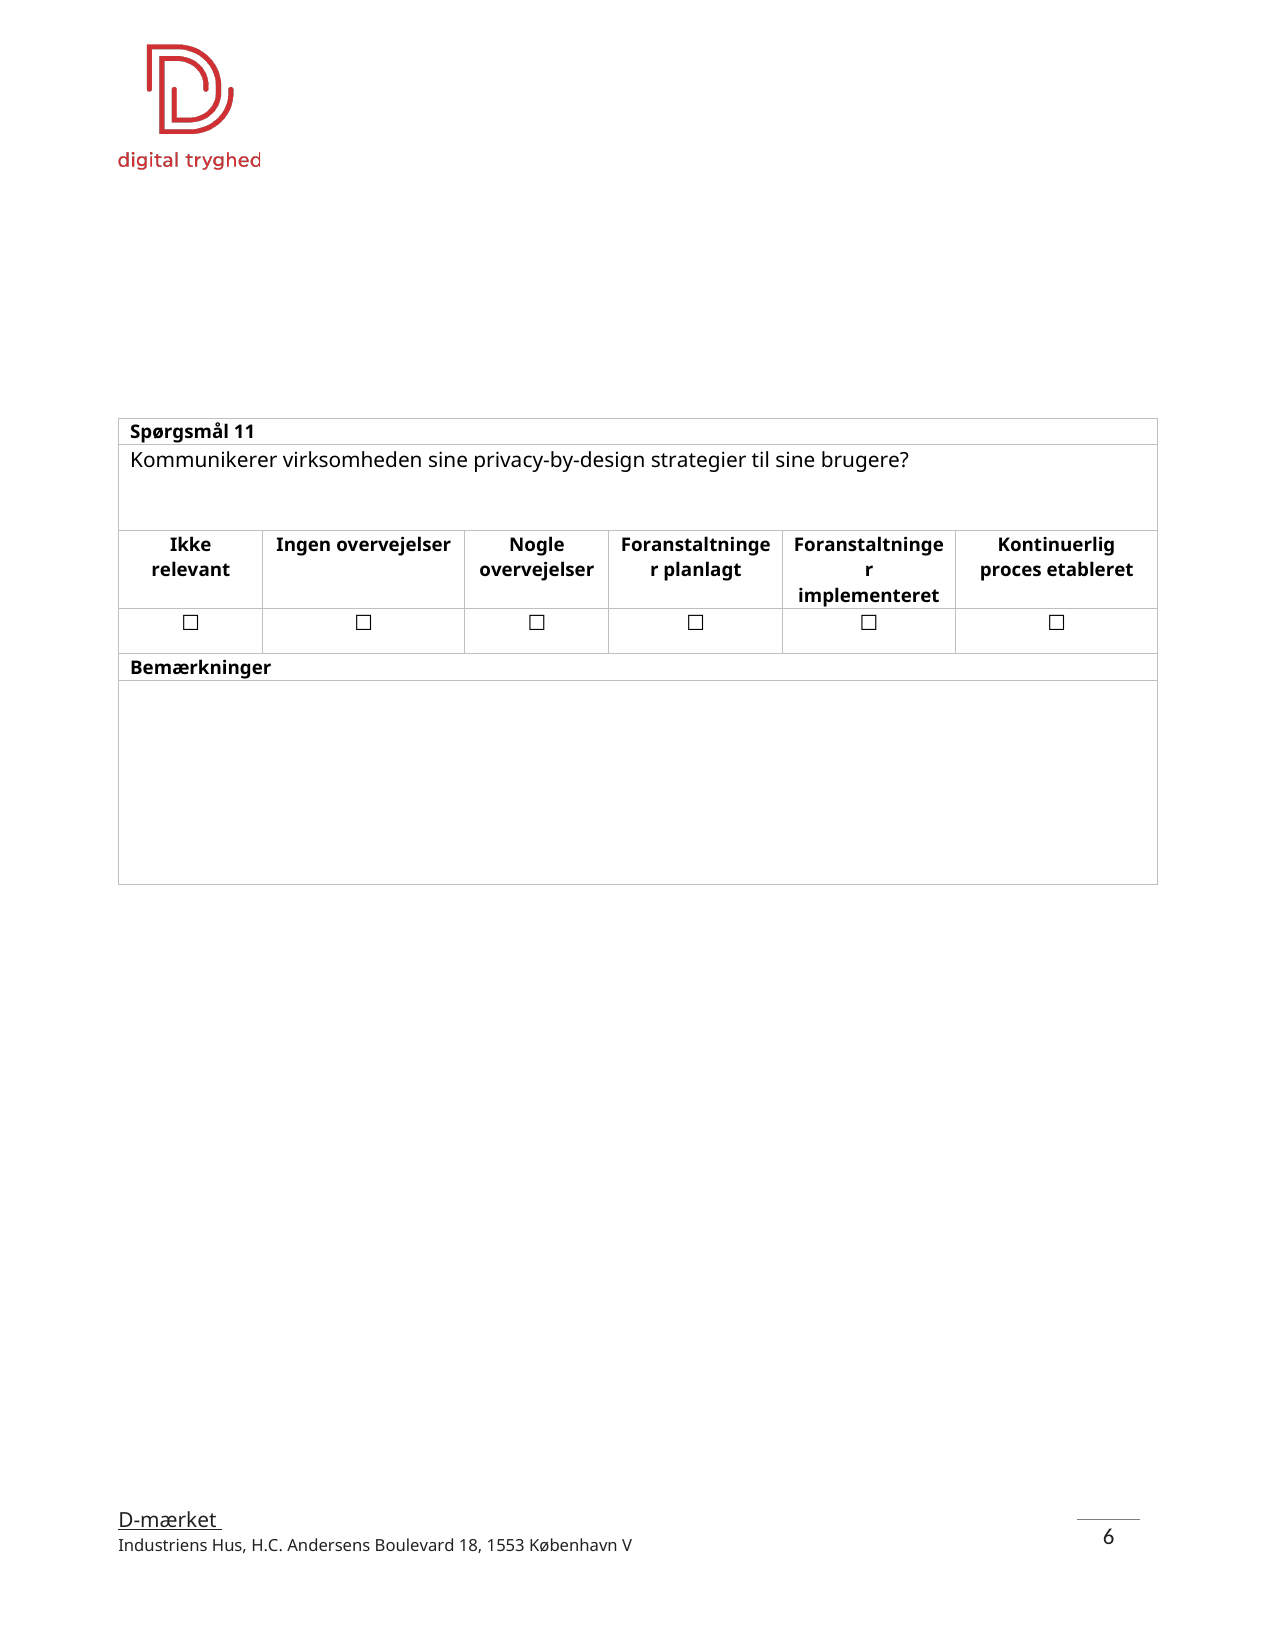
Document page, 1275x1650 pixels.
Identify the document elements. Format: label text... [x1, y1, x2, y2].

table_cell Kommunikerer virksomheden sine privacy-by-design strategier til sine brugere? [119, 445, 1157, 530]
table_header Spørgsmål 11 [119, 419, 1157, 444]
table_cell [263, 609, 464, 653]
table_cell Nogle overvejelser [465, 531, 608, 607]
table_cell Foranstaltninger implementeret [783, 531, 955, 607]
table_cell Ingen overvejelser [263, 531, 464, 607]
table_cell Ikke relevant [119, 531, 262, 607]
table_cell Bemærkninger [119, 654, 1157, 680]
table_cell [465, 609, 608, 653]
table_cell [783, 609, 955, 653]
picture [118, 44, 261, 170]
table_cell [956, 609, 1157, 653]
table_cell [609, 609, 782, 653]
table_cell [119, 681, 1157, 884]
table_cell Foranstaltninger planlagt [609, 531, 782, 607]
table_cell Kontinuerlig proces etableret [956, 531, 1157, 607]
